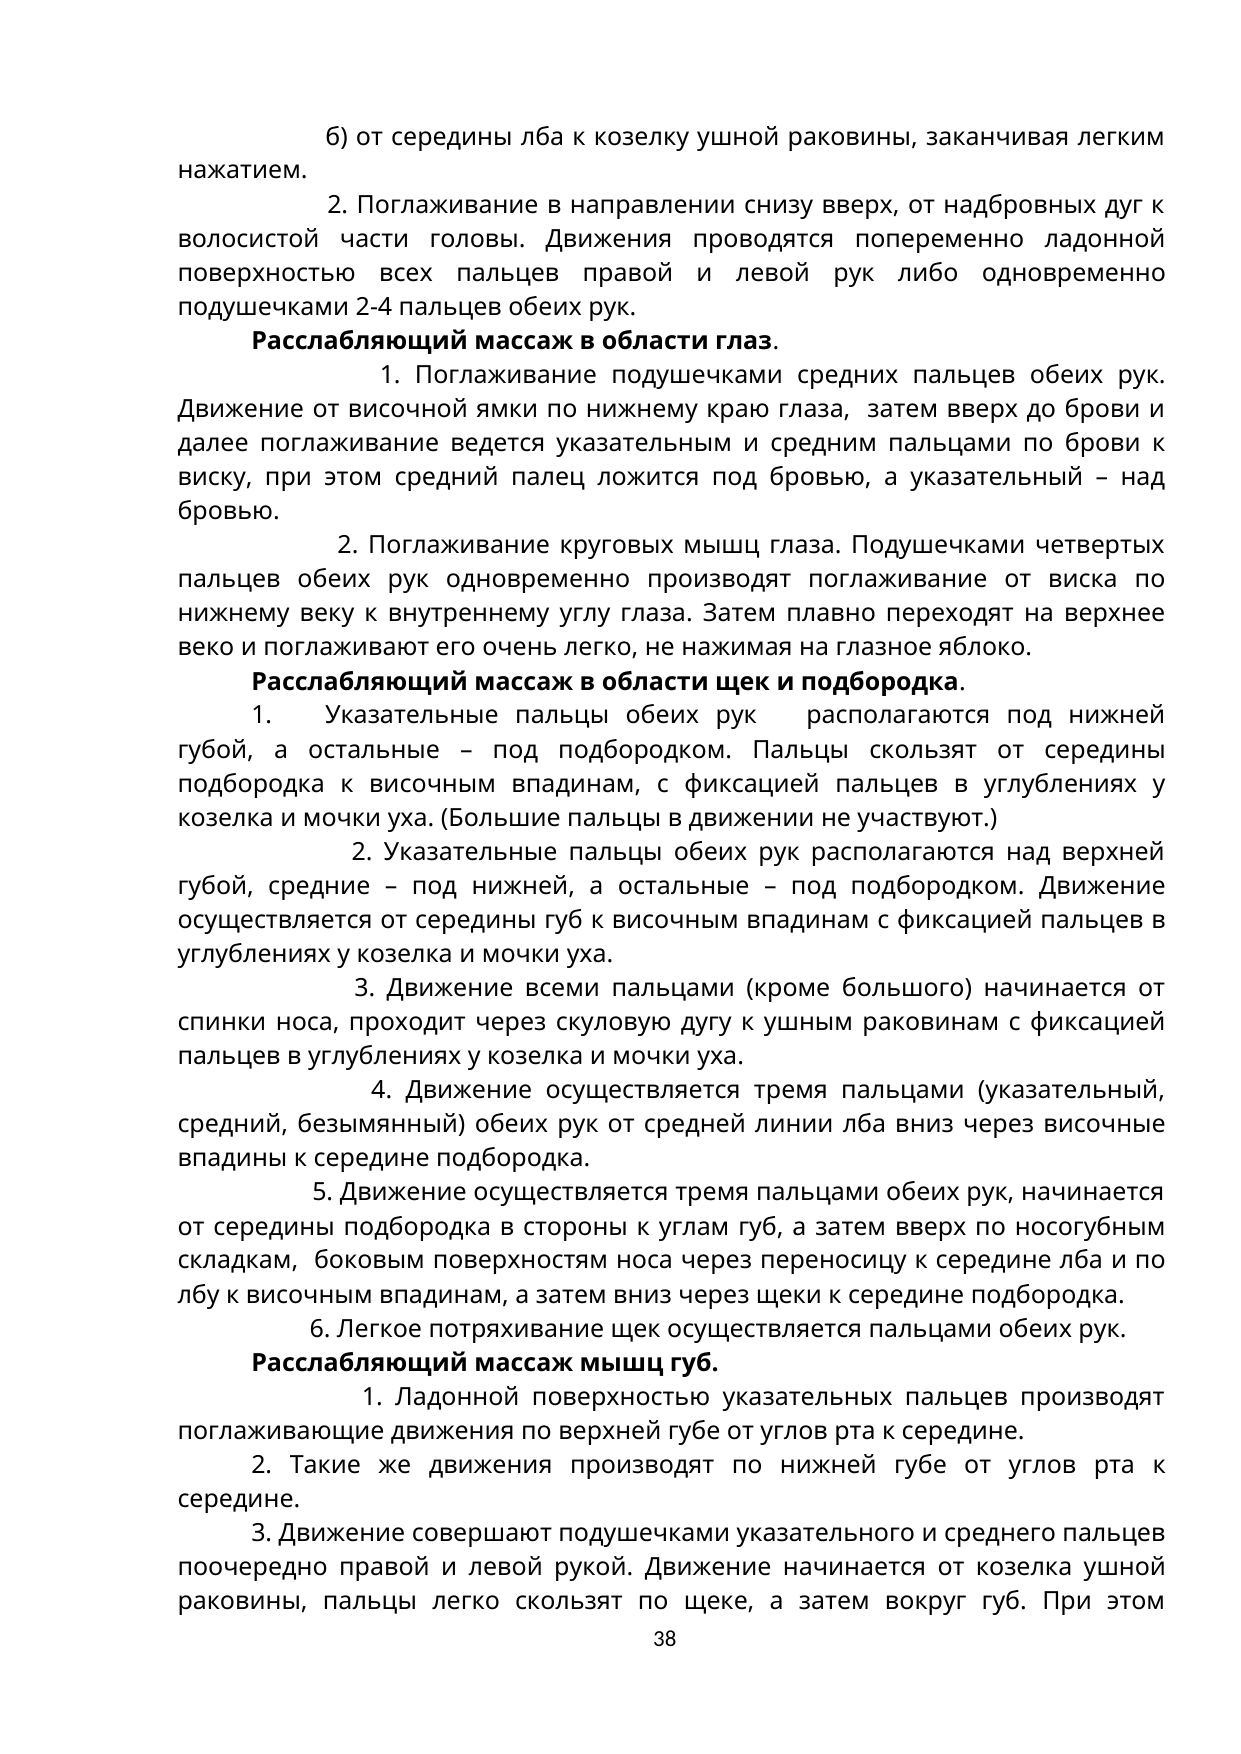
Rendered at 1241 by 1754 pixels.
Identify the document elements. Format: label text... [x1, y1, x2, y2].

text 1. Ладонной поверхностью указательных пальцев производят поглаживающие движения по верхней губе от углов рта к середине. [177, 1378, 1167, 1447]
text Расслабляющий массаж в области щек и подбородка. [177, 663, 1167, 697]
text Расслабляющий массаж мышц губ. [177, 1344, 1167, 1378]
text 2. Указательные пальцы обеих рук располагаются над верхней губой, средние – под нижней, а остальные – под подбородком. Движение осуществляется от середины губ к височным впадинам с фиксацией пальцев в углублениях у козелка и мочки уха. [177, 833, 1167, 970]
text 2. Поглаживание в направлении снизу вверх, от надбровных дуг к волосистой части головы. Движения проводятся попеременно ладонной поверхностью всех пальцев правой и левой рук либо одновременно подушечками 2-4 пальцев обеих рук. [177, 186, 1167, 322]
text 4. Движение осуществляется тремя пальцами (указательный, средний, безымянный) обеих рук от средней линии лба вниз через височные впадины к середине подбородка. [177, 1072, 1167, 1174]
text 3. Движение всеми пальцами (кроме большого) начинается от спинки носа, проходит через скуловую дугу к ушным раковинам с фиксацией пальцев в углублениях у козелка и мочки уха. [177, 970, 1167, 1072]
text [177, 1515, 1167, 1617]
text 2. Поглаживание круговых мышц глаза. Подушечками четвертых пальцев обеих рук одновременно производят поглаживание от виска по нижнему веку к внутреннему углу глаза. Затем плавно переходят на верхнее веко и поглаживают его очень легко, не нажимая на глазное яблоко. [177, 527, 1167, 663]
text 5. Движение осуществляется тремя пальцами обеих рук, начинается от середины подбородка в стороны к углам губ, а затем вверх по носогубным складкам, боковым поверхностям носа через переносицу к середине лба и по лбу к височным впадинам, а затем вниз через щеки к середине подбородка. [177, 1174, 1167, 1310]
text 1. Поглаживание подушечками средних пальцев обеих рук. Движение от височной ямки по нижнему краю глаза, затем вверх до брови и далее поглаживание ведется указательным и средним пальцами по брови к виску, при этом средний палец ложится под бровью, а указательный – над бровью. [177, 357, 1167, 527]
text Расслабляющий массаж в области глаз. [177, 322, 1167, 357]
text 2. Такие же движения производят по нижней губе от углов рта к середине. [177, 1447, 1167, 1515]
text 6. Легкое потряхивание щек осуществляется пальцами обеих рук. [177, 1310, 1167, 1344]
text б) от середины лба к козелку ушной раковины, заканчивая легким нажатием. [177, 118, 1167, 186]
list Указательные пальцы обеих рук располагаются под нижней губой, а остальные – под подбородком. Пальцы скользят от середины подбородка к височным впадинам, с фиксацией пальцев в углублениях у козелка и мочки уха. (Большие пальцы в движении не участвуют.) [177, 697, 1167, 833]
